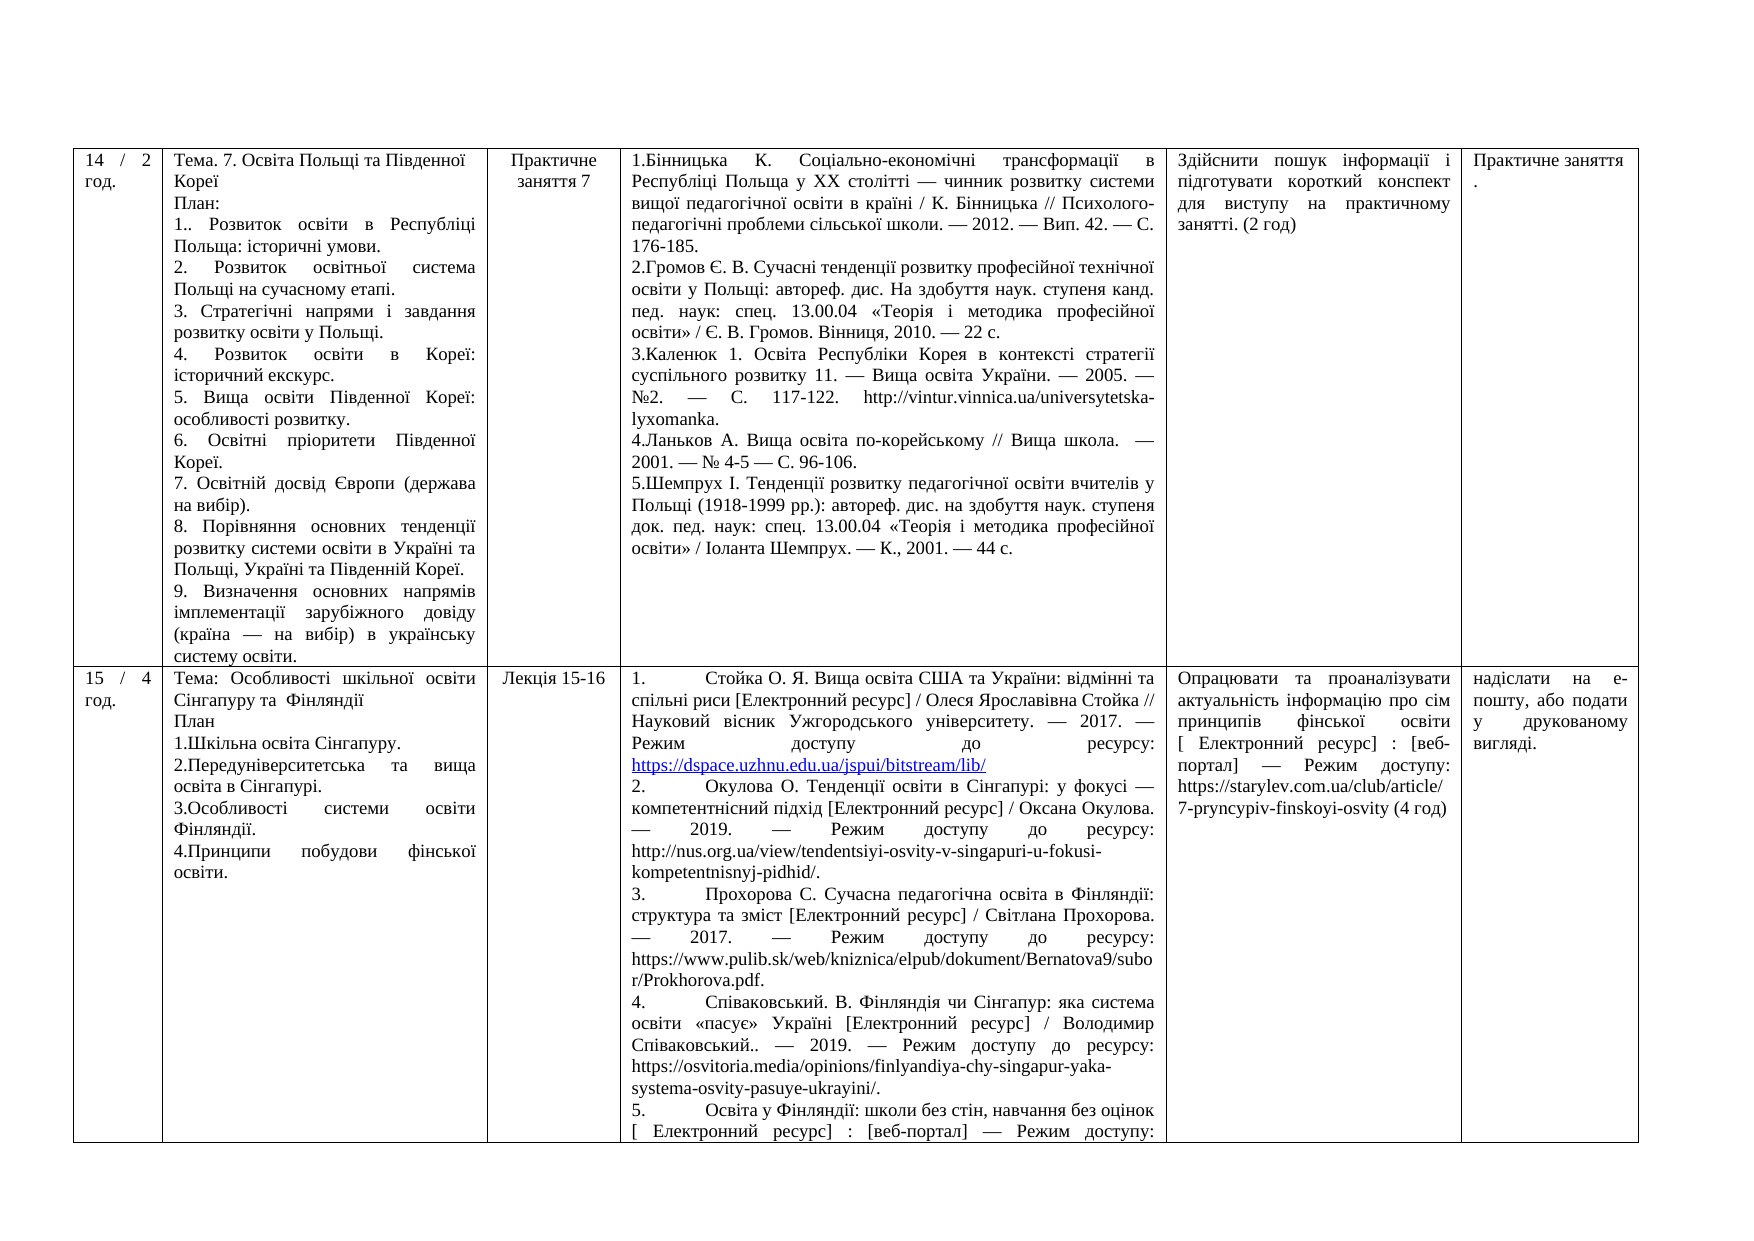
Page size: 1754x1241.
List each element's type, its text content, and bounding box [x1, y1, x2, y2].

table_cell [1167, 667, 1461, 1142]
table_cell Лекція 15-16 [488, 667, 620, 1142]
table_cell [621, 149, 1166, 666]
table_cell Практичне заняття 7 [488, 149, 620, 666]
table_cell 15 / 4 год. [74, 667, 162, 1142]
table_cell Тема. 7. Освіта Польщі та Південної Кореї План: 1.. Розвиток освіти в Республіці Польща: історичні умови. 2. Розвиток освітньої система Польщі на сучасному етапі. 3. Стратегічні напрями і завдання розвитку освіти у Польщі. 4. Розвиток освіти в Кореї: історичний екскурс. 5. Вища освіти Південної Кореї: особливості розвитку. 6. Освітні пріоритети Південної Кореї. 7. Освітній досвід Європи (держава на вибір). 8. Порівняння основних тенденції розвитку системи освіти в Україні та Польщі, Україні та Південній Кореї. 9. Визначення основних напрямів імплементації зарубіжного довіду (країна — на вибір) в українську систему освіти. [163, 149, 487, 666]
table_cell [1462, 667, 1638, 1142]
table_cell 14 / 2 год. [74, 149, 162, 666]
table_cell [621, 667, 1166, 1142]
table_cell Здійснити пошук інформації і підготувати короткий конспект для виступу на практичному занятті. (2 год) [1167, 149, 1461, 666]
table_cell Практичне заняття . [1462, 149, 1638, 666]
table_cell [163, 667, 487, 1142]
